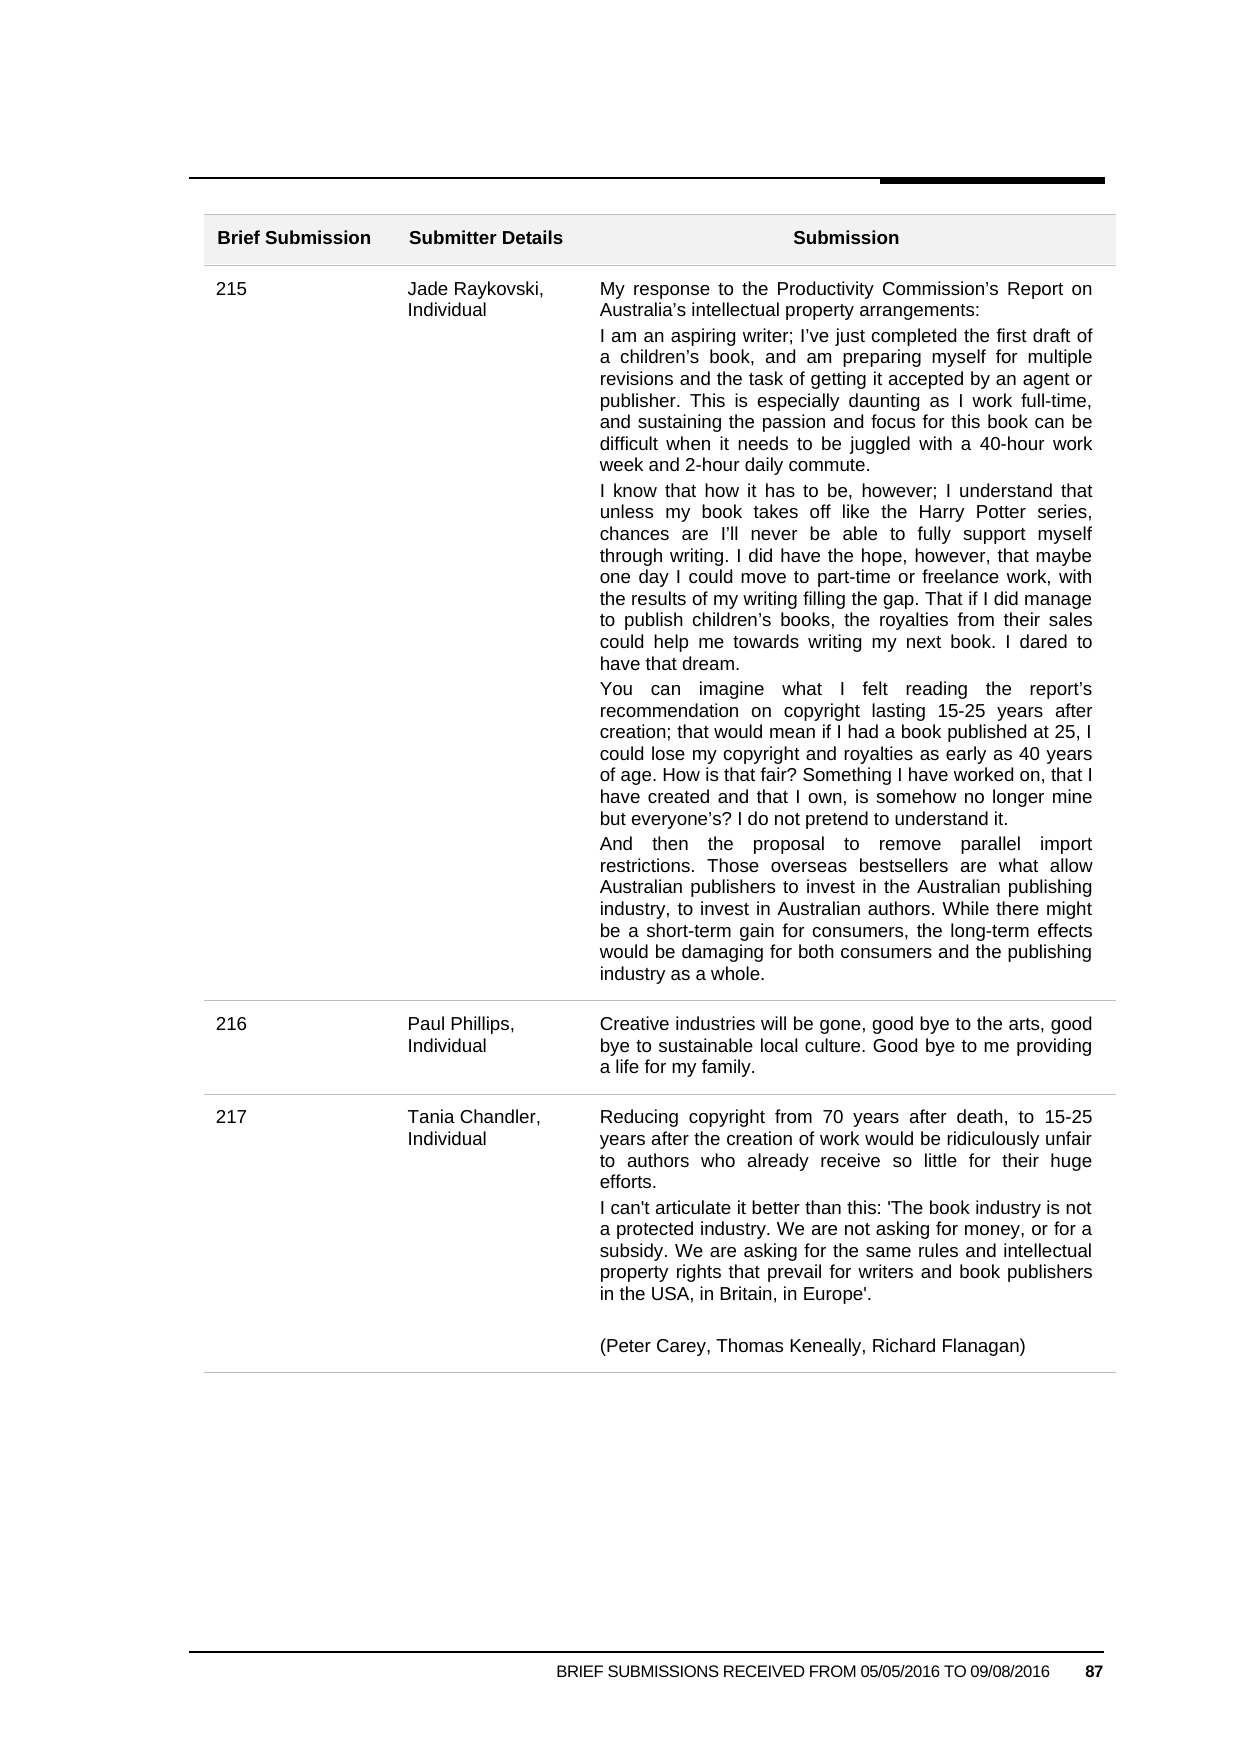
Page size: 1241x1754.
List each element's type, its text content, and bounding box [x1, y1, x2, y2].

table_cell 217 [204, 1095, 396, 1372]
table_cell My response to the Productivity Commission’s Report on Australia’s intellectual property arrangements: I am an aspiring writer; I’ve just completed the first draft of a children’s book, and am preparing myself for multiple revisions and the task of getting it accepted by an agent or publisher. This is especially daunting as I work full-time, and sustaining the passion and focus for this book can be difficult when it needs to be juggled with a 40-hour work week and 2-hour daily commute. I know that how it has to be, however; I understand that unless my book takes off like the Harry Potter series, chances are I’ll never be able to fully support myself through writing. I did have the hope, however, that maybe one day I could move to part-time or freelance work, with the results of my writing filling the gap. That if I did manage to publish children’s books, the royalties from their sales could help me towards writing my next book. I dared to have that dream. You can imagine what I felt reading the report’s recommendation on copyright lasting 15-25 years after creation; that would mean if I had a book published at 25, I could lose my copyright and royalties as early as 40 years of age. How is that fair? Something I have worked on, that I have created and that I own, is somehow no longer mine but everyone’s? I do not pretend to understand it. And then the proposal to remove parallel import restrictions. Those overseas bestsellers are what allow Australian publishers to invest in the Australian publishing industry, to invest in Australian authors. While there might be a short-term gain for consumers, the long-term effects would be damaging for both consumers and the publishing industry as a whole. [588, 266, 1116, 1000]
table_cell 216 [204, 1001, 396, 1093]
table_cell Tania Chandler, Individual [396, 1095, 588, 1372]
table_header Submission [588, 215, 1116, 264]
table_cell Jade Raykovski, Individual [396, 266, 588, 1000]
table_cell Paul Phillips, Individual [396, 1001, 588, 1093]
table_cell 215 [204, 266, 396, 1000]
table_cell Creative industries will be gone, good bye to the arts, good bye to sustainable local culture. Good bye to me providing a life for my family. [588, 1001, 1116, 1093]
table_header Submitter Details [396, 215, 588, 264]
table_header Brief Submission [204, 215, 396, 264]
table_cell Reducing copyright from 70 years after death, to 15-25 years after the creation of work would be ridiculously unfair to authors who already receive so little for their huge efforts. I can't articulate it better than this: 'The book industry is not a protected industry. We are not asking for money, or for a subsidy. We are asking for the same rules and intellectual property rights that prevail for writers and book publishers in the USA, in Britain, in Europe'. (Peter Carey, Thomas Keneally, Richard Flanagan) [588, 1095, 1116, 1372]
